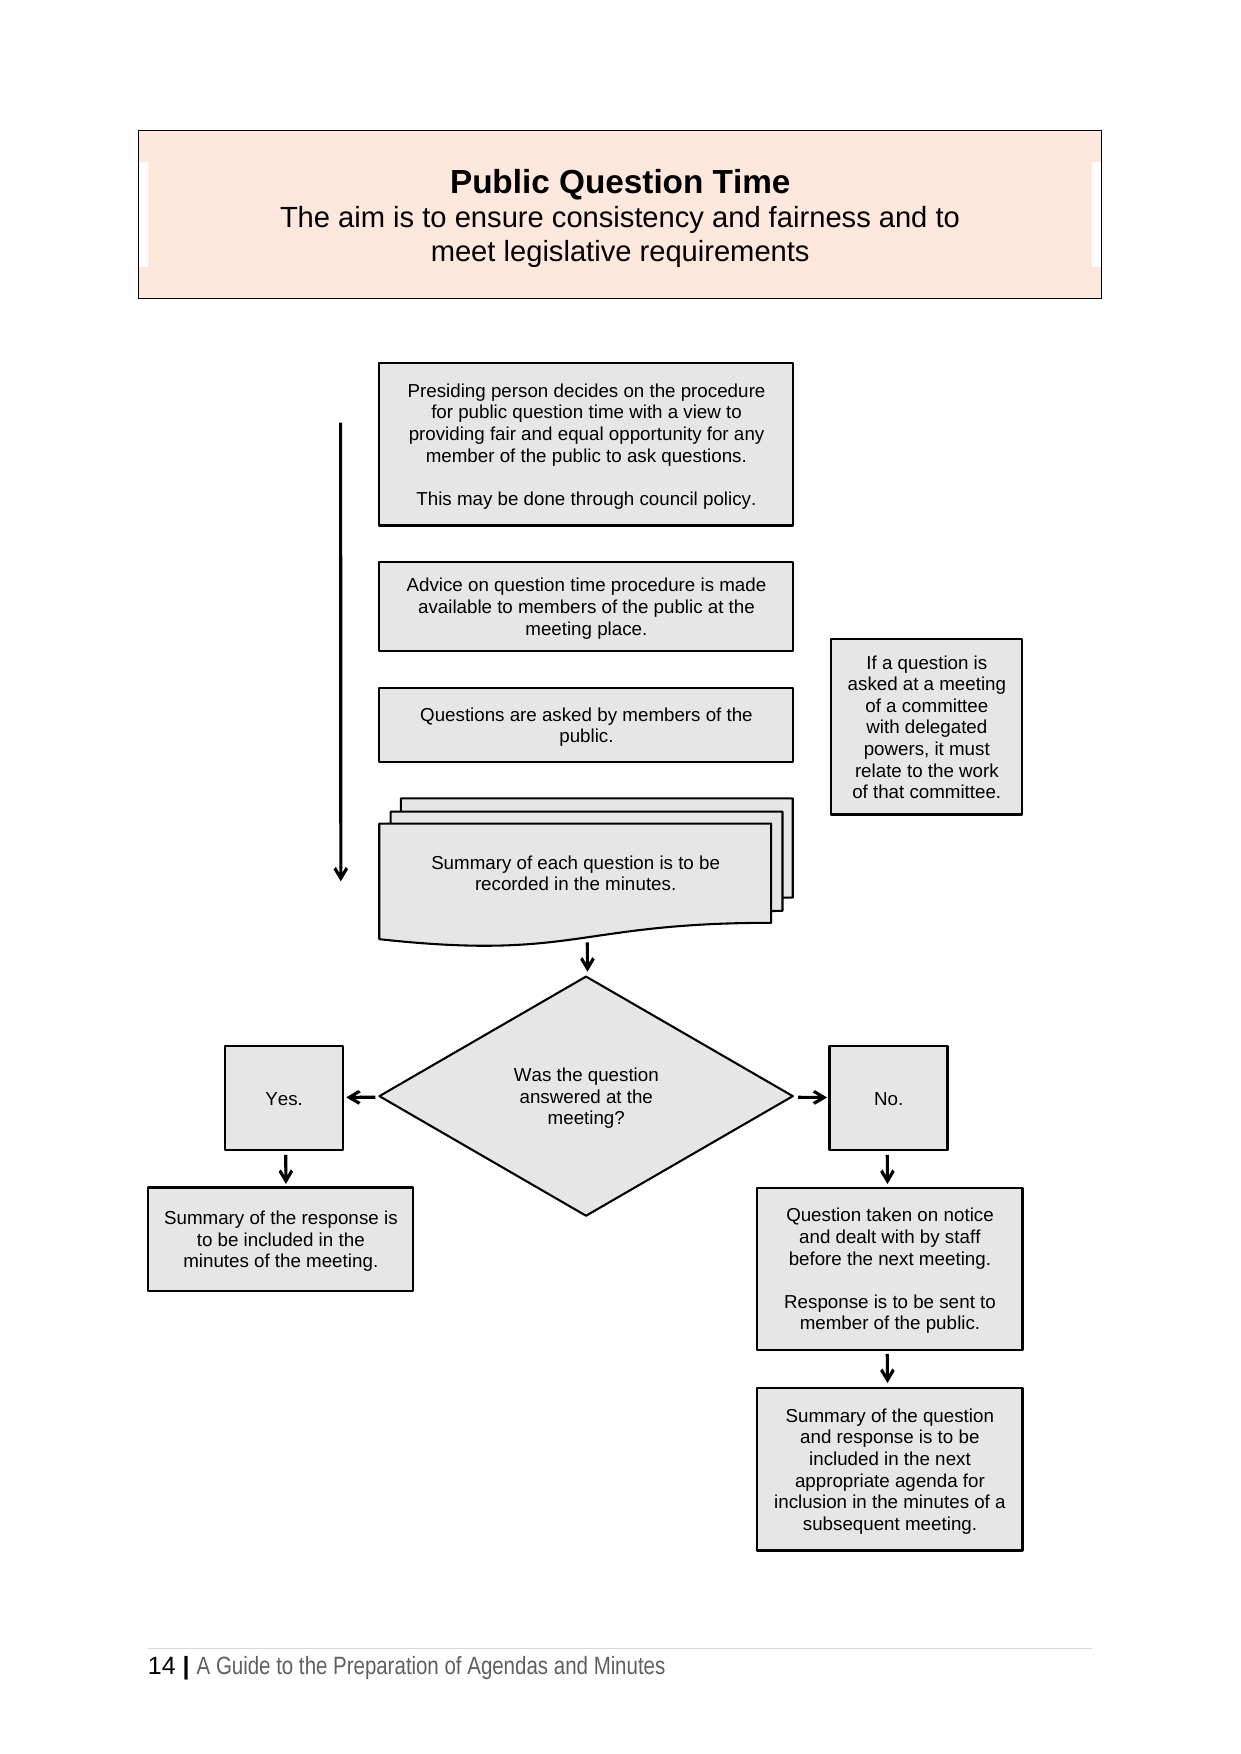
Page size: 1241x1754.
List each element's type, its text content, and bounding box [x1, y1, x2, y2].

text Public Question Time [148, 162, 1092, 200]
text meet legislative requirements [148, 234, 1092, 264]
text The aim is to ensure consistency and fairness and to [148, 200, 1092, 234]
